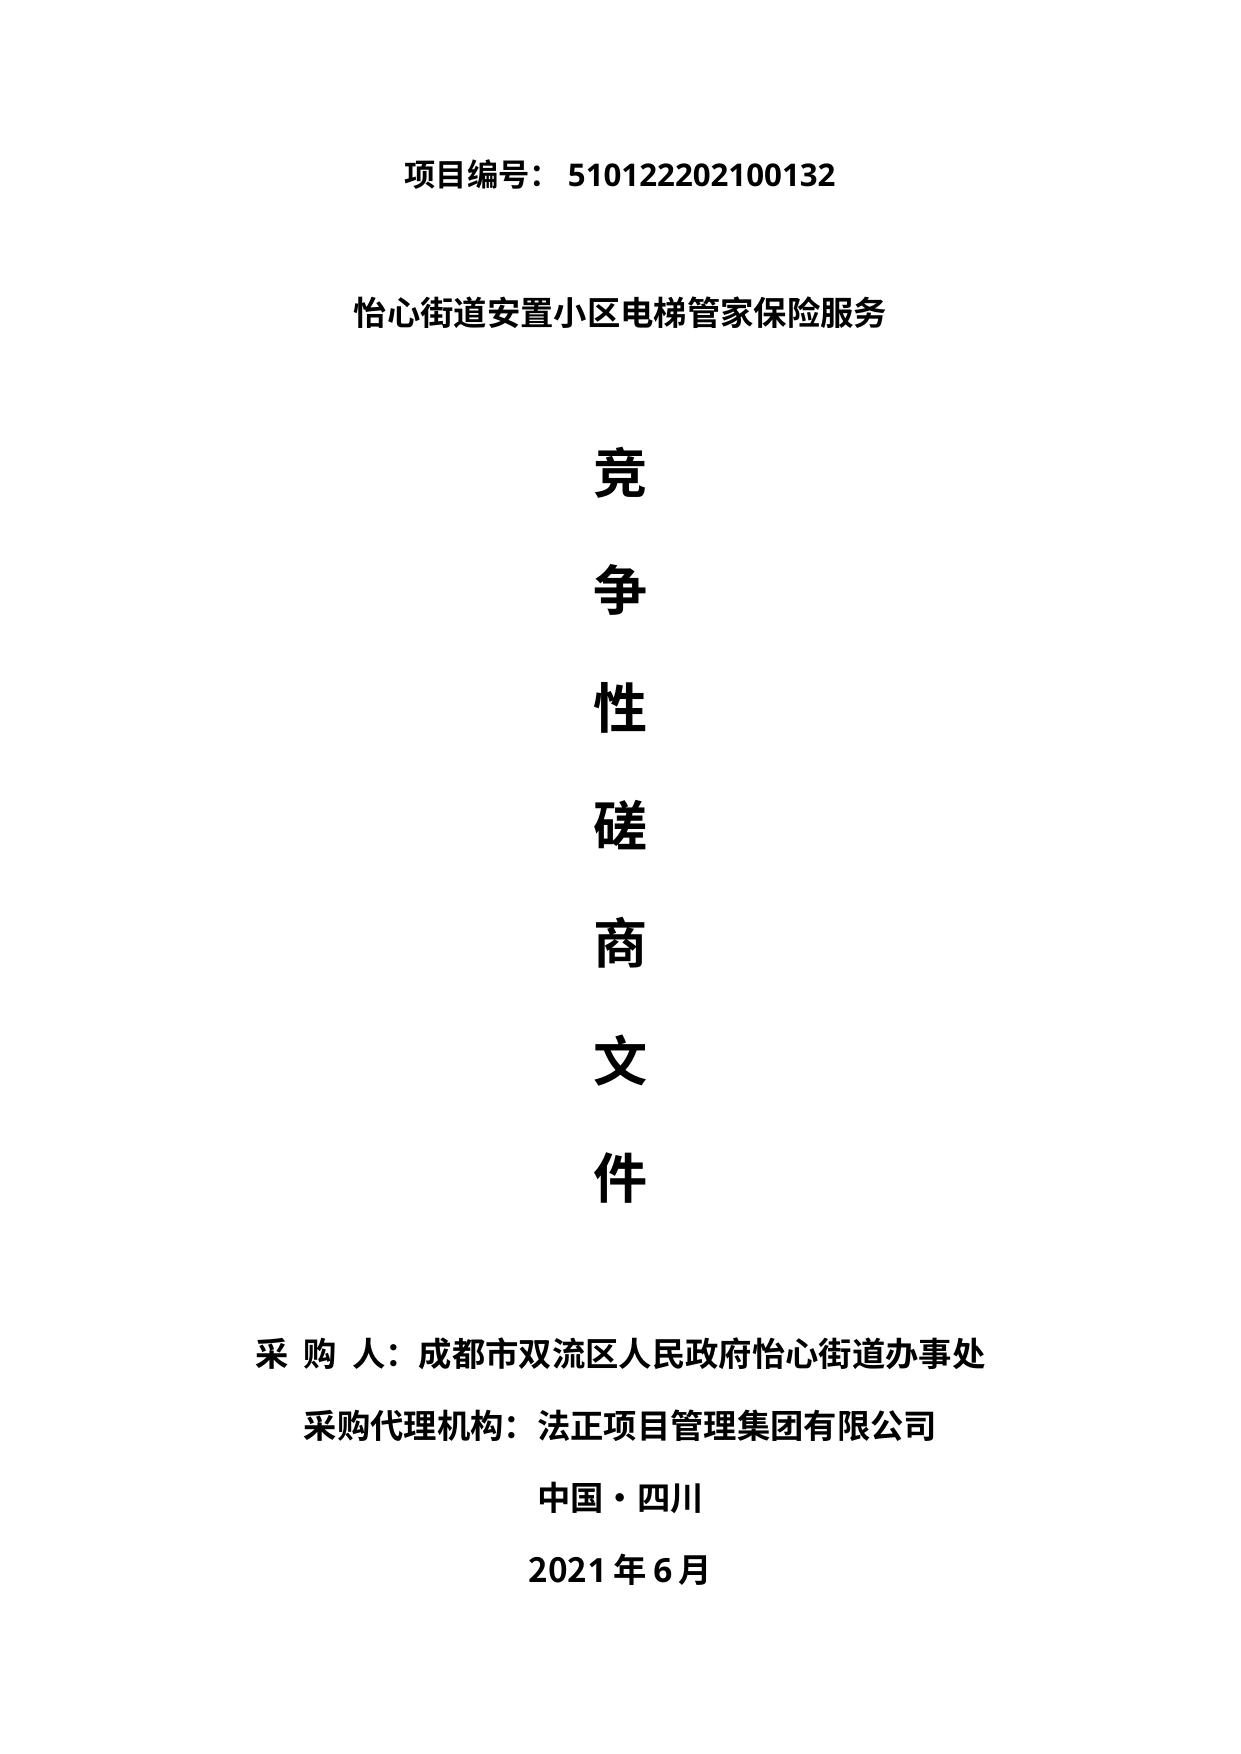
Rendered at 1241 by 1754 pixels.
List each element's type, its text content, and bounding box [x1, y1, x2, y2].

text 采 购 人：成都市双流区人民政府怡心街道办事处 [153, 1327, 1087, 1376]
text 性 [153, 666, 1087, 744]
text 文 [153, 1018, 1087, 1097]
text 商 [153, 901, 1087, 979]
text 采购代理机构：法正项目管理集团有限公司 [153, 1399, 1087, 1448]
text 件 [153, 1136, 1087, 1214]
text 争 [153, 548, 1087, 626]
text 竞 [153, 430, 1087, 509]
text 项目编号： 510122202100132 [153, 150, 1087, 195]
text 怡心街道安置小区电梯管家保险服务 [153, 286, 1087, 334]
text 磋 [153, 783, 1087, 862]
text 2021年6月 [153, 1544, 1087, 1593]
text 中国•四川 [153, 1472, 1087, 1520]
